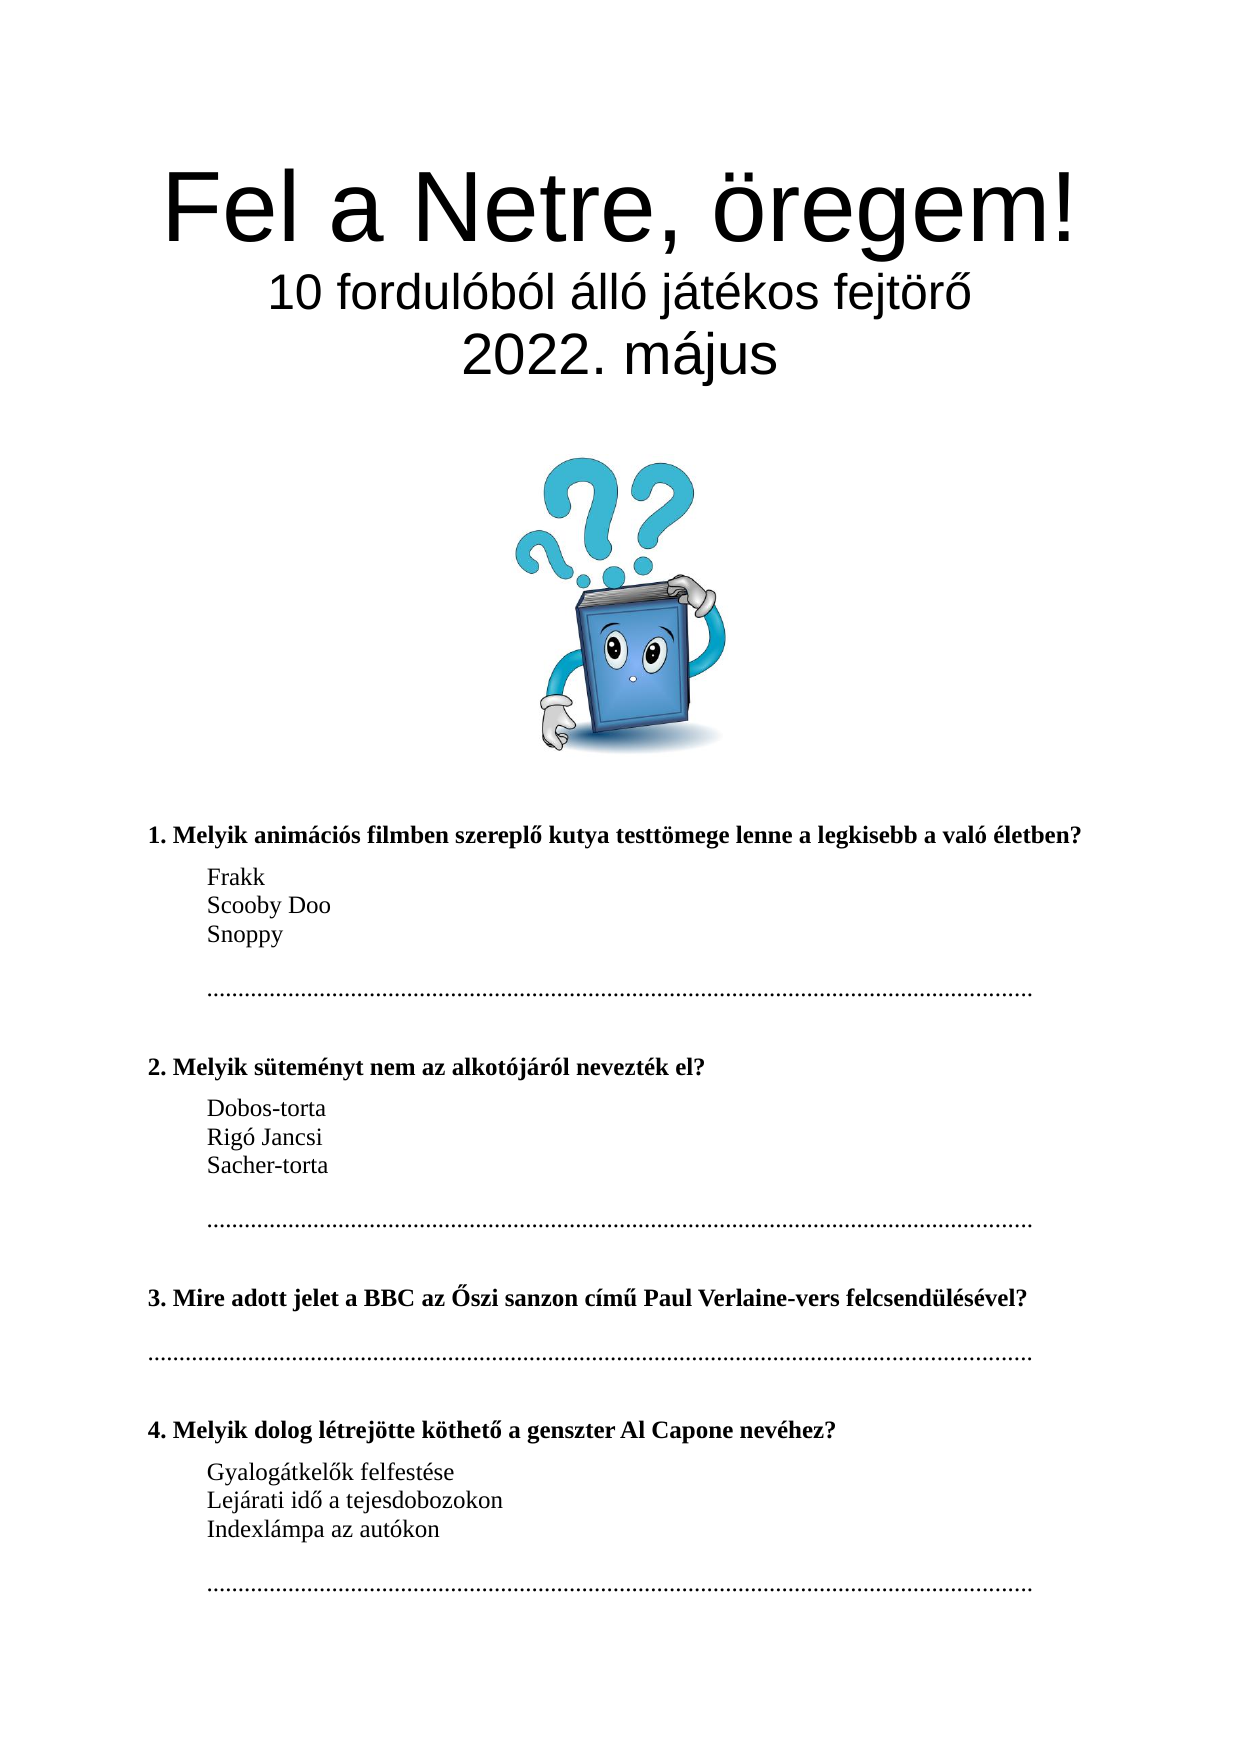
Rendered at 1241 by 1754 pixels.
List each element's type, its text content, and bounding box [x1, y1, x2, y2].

text Indexlámpa az autókon [207, 1514, 1093, 1543]
text Scooby Doo [207, 891, 1093, 919]
text Sacher-torta [207, 1151, 1093, 1179]
text 2. Melyik süteményt nem az alkotójáról nevezték el? [148, 1052, 1093, 1081]
text Snoppy [207, 919, 1093, 948]
text Lejárati idő a tejesdobozokon [207, 1486, 1093, 1514]
text 1. Melyik animációs filmben szereplő kutya testtömege lenne a legkisebb a való életben? [148, 821, 1093, 849]
picture [511, 454, 730, 758]
text Dobos-torta [207, 1093, 1093, 1122]
text Frakk [207, 862, 1093, 891]
text Rigó Jancsi [207, 1122, 1093, 1151]
text Gyalogátkelők felfestése [207, 1457, 1093, 1486]
text 10 fordulóból álló játékos fejtörő [148, 263, 1093, 320]
text 4. Melyik dolog létrejötte köthető a genszter Al Capone nevéhez? [148, 1416, 1093, 1444]
text Fel a Netre, öregem! [148, 148, 1093, 263]
text 2022. május [148, 320, 1093, 387]
text 3. Mire adott jelet a BBC az Őszi sanzon című Paul Verlaine-vers felcsendülésével? [148, 1283, 1093, 1312]
